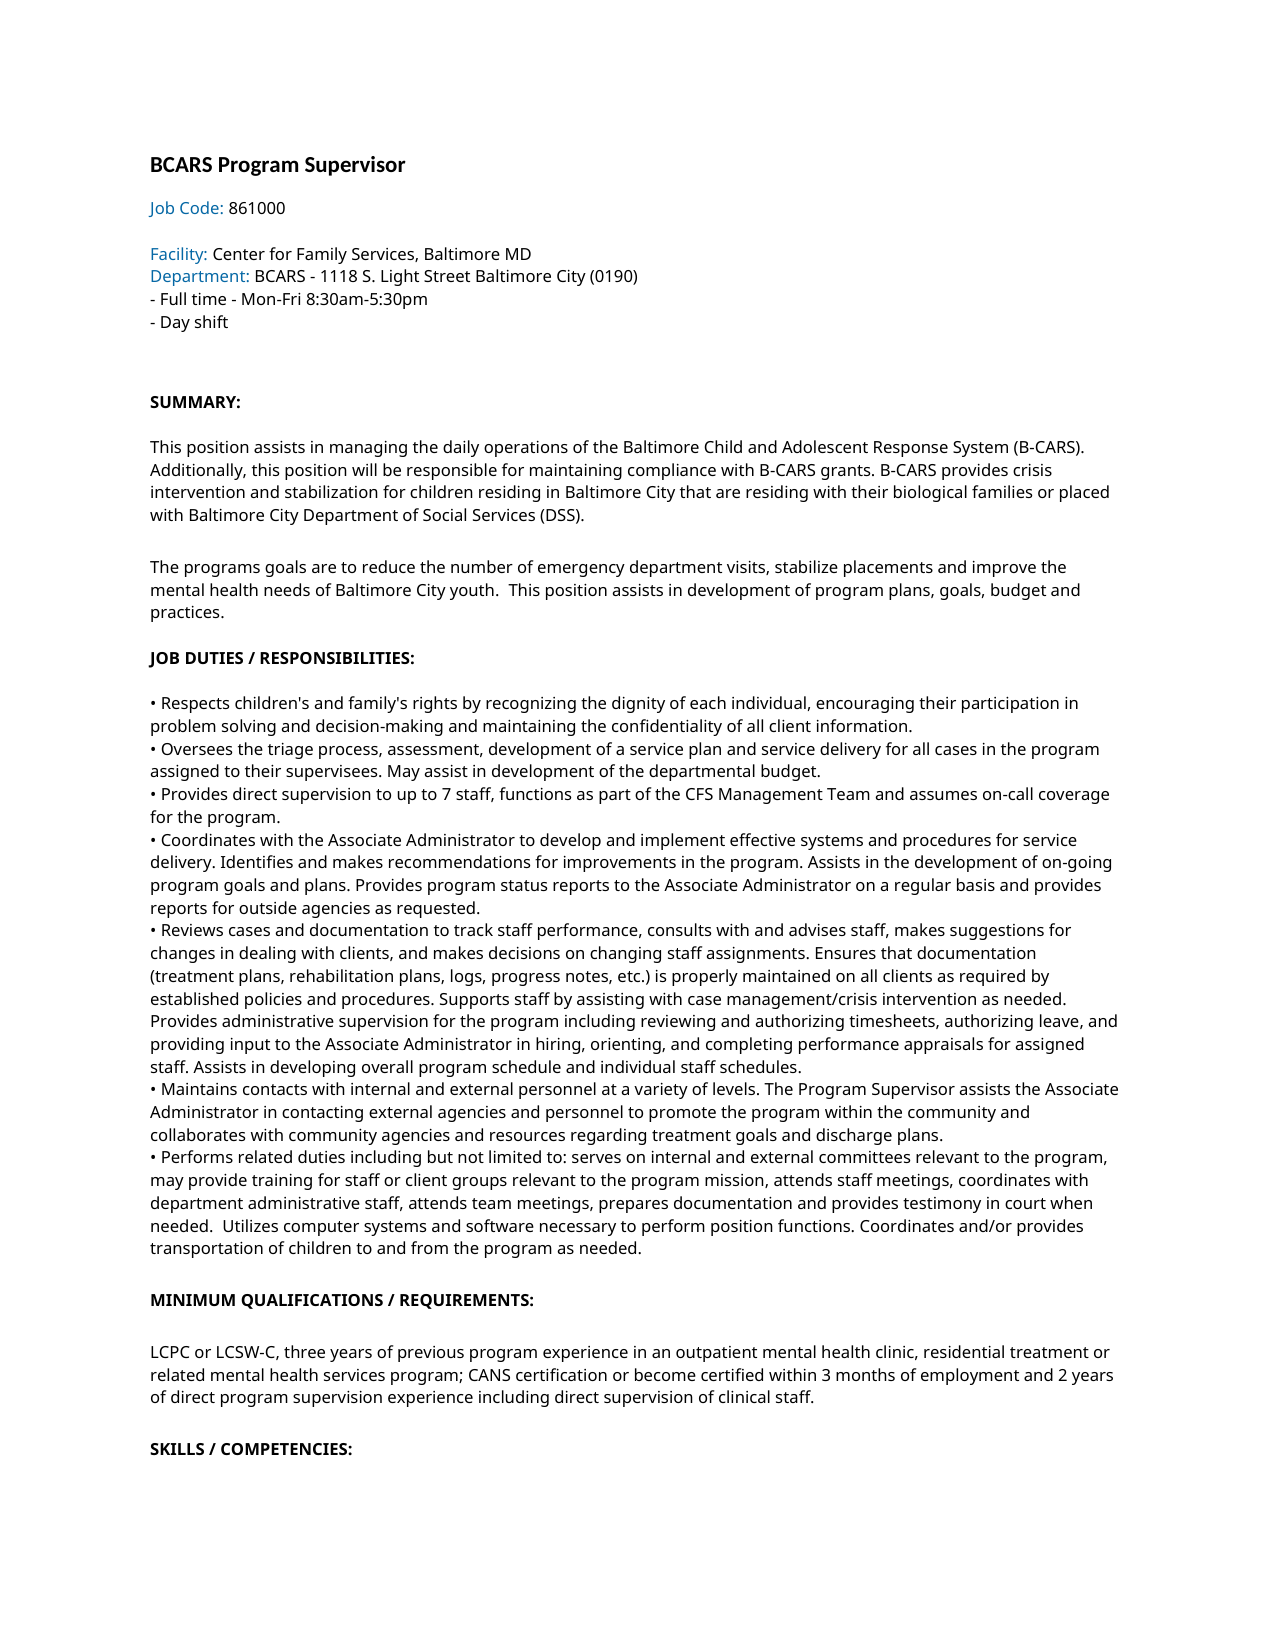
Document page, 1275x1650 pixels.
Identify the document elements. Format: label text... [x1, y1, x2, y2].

text SUMMARY: This position assists in managing the daily operations of the Baltimore Child and Adolescent Response System (B-CARS). Additionally, this position will be responsible for maintaining compliance with B-CARS grants. B-CARS provides crisis intervention and stabilization for children residing in Baltimore City that are residing with their biological families or placed with Baltimore City Department of Social Services (DSS). [150, 390, 1125, 527]
text LCPC or LCSW-C, three years of previous program experience in an outpatient mental health clinic, residential treatment or related mental health services program; CANS certification or become certified within 3 months of employment and 2 years of direct program supervision experience including direct supervision of clinical staff. [150, 1341, 1125, 1409]
text MINIMUM QUALIFICATIONS / REQUIREMENTS: [150, 1289, 1125, 1312]
text BCARS Program Supervisor [150, 150, 1125, 178]
text Job Code: 861000 Facility: Center for Family Services, Baltimore MD Department: BCARS - 1118 S. Light Street Baltimore City (0190) - Full time - Mon-Fri 8:30am-5:30pm - Day shift [150, 197, 1125, 361]
text SKILLS / COMPETENCIES: [150, 1438, 1125, 1461]
text The programs goals are to reduce the number of emergency department visits, stabilize placements and improve the mental health needs of Baltimore City youth. This position assists in development of program plans, goals, budget and practices. JOB DUTIES / RESPONSIBILITIES: • Respects children's and family's rights by recognizing the dignity of each individual, encouraging their participation in problem solving and decision-making and maintaining the confidentiality of all client information. • Oversees the triage process, assessment, development of a service plan and service delivery for all cases in the program assigned to their supervisees. May assist in development of the departmental budget. • Provides direct supervision to up to 7 staff, functions as part of the CFS Management Team and assumes on-call coverage for the program. • Coordinates with the Associate Administrator to develop and implement effective systems and procedures for service delivery. Identifies and makes recommendations for improvements in the program. Assists in the development of on-going program goals and plans. Provides program status reports to the Associate Administrator on a regular basis and provides reports for outside agencies as requested. • Reviews cases and documentation to track staff performance, consults with and advises staff, makes suggestions for changes in dealing with clients, and makes decisions on changing staff assignments. Ensures that documentation (treatment plans, rehabilitation plans, logs, progress notes, etc.) is properly maintained on all clients as required by established policies and procedures. Supports staff by assisting with case management/crisis intervention as needed. Provides administrative supervision for the program including reviewing and authorizing timesheets, authorizing leave, and providing input to the Associate Administrator in hiring, orienting, and completing performance appraisals for assigned staff. Assists in developing overall program schedule and individual staff schedules. • Maintains contacts with internal and external personnel at a variety of levels. The Program Supervisor assists the Associate Administrator in contacting external agencies and personnel to promote the program within the community and collaborates with community agencies and resources regarding treatment goals and discharge plans. • Performs related duties including but not limited to: serves on internal and external committees relevant to the program, may provide training for staff or client groups relevant to the program mission, attends staff meetings, coordinates with department administrative staff, attends team meetings, prepares documentation and provides testimony in court when needed. Utilizes computer systems and software necessary to perform position functions. Coordinates and/or provides transportation of children to and from the program as needed. [150, 556, 1125, 1260]
